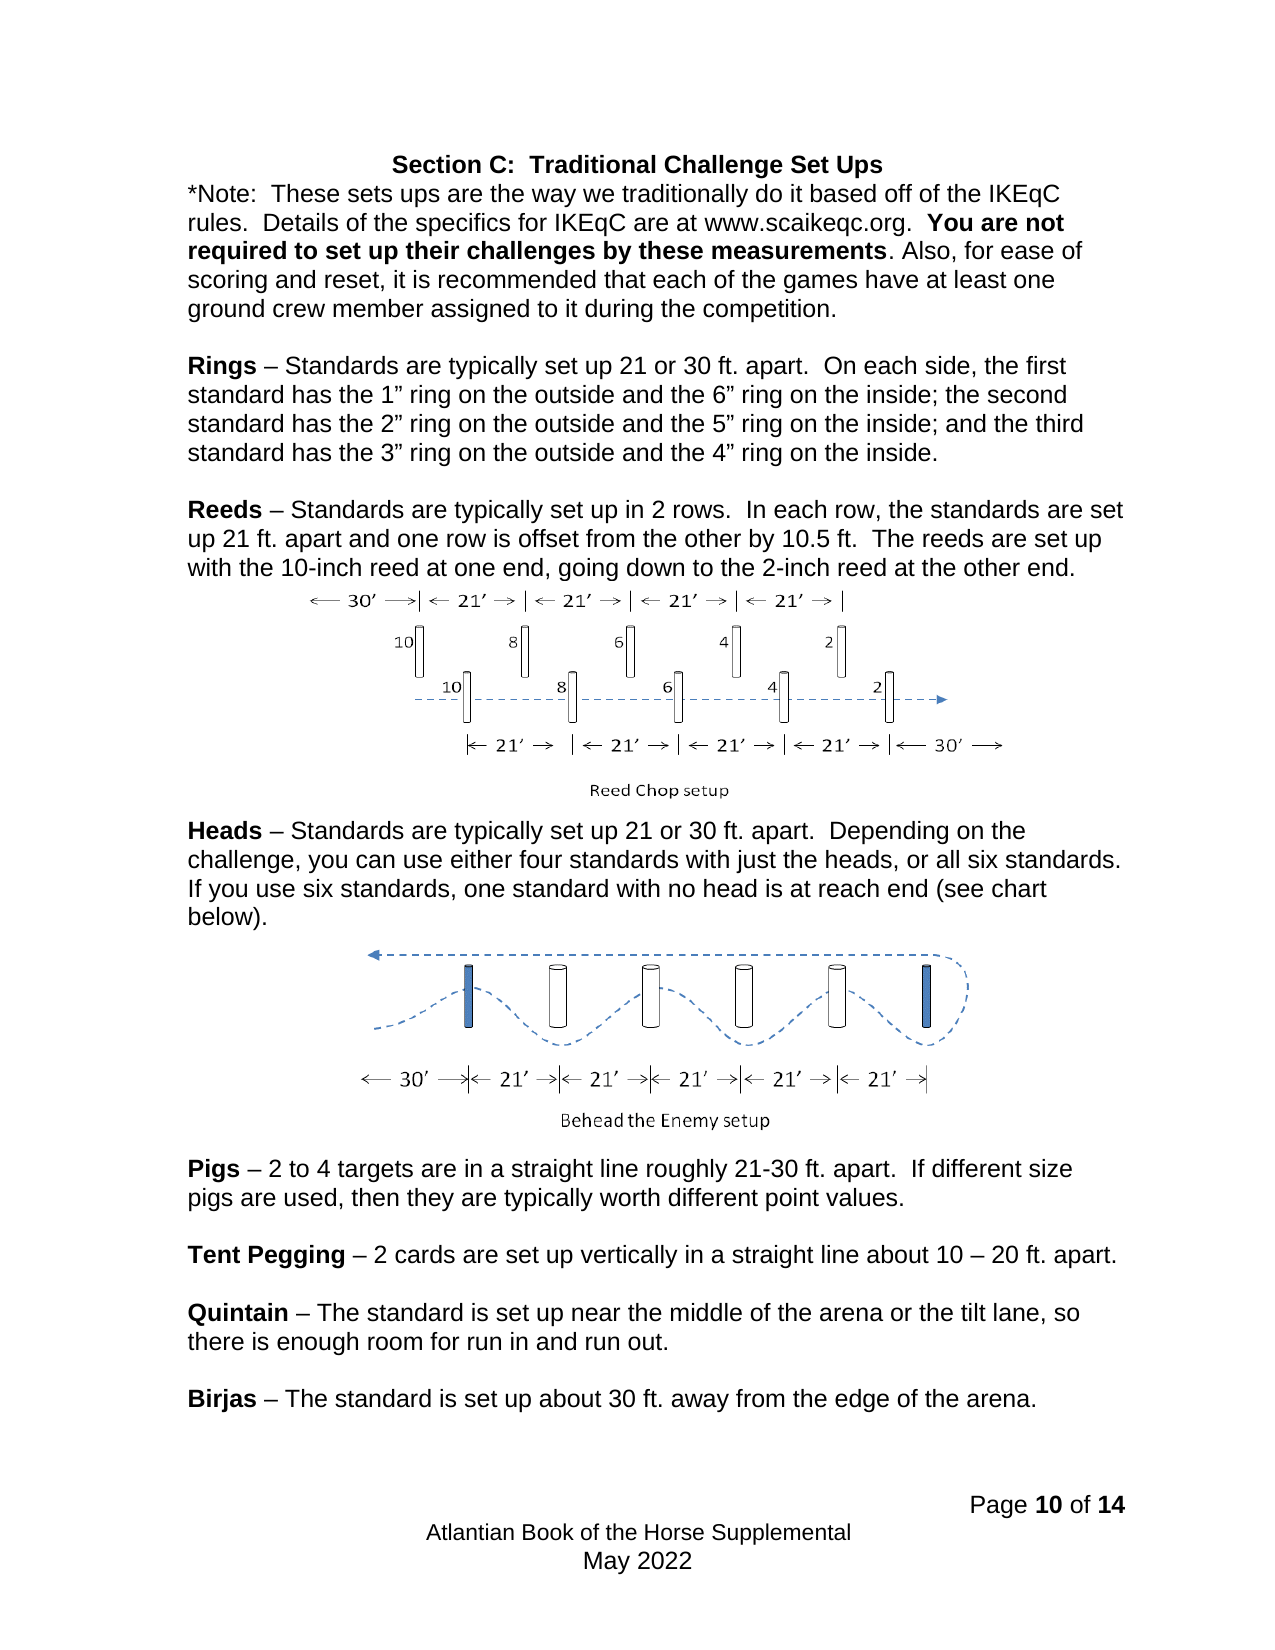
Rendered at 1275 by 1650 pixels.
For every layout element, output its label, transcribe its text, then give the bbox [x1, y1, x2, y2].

text Pigs – 2 to 4 targets are in a straight line roughly 21-30 ft. apart. If different size pigs are used, then they are typically worth different point values. [187, 1154, 1125, 1212]
text Heads – Standards are typically set up 21 or 30 ft. apart. Depending on the challenge, you can use either four standards with just the heads, or all six standards. If you use six standards, one standard with no head is at reach end (see chart below). [187, 816, 1125, 931]
text Section C: Traditional Challenge Set Ups [150, 150, 1125, 179]
text Tent Pegging – 2 cards are set up vertically in a straight line about 10 – 20 ft. apart. [187, 1241, 1125, 1269]
text *Note: These sets ups are the way we traditionally do it based off of the IKEqC rules. Details of the specifics for IKEqC are at www.scaikeqc.org. You are not required to set up their challenges by these measurements. Also, for ease of scoring and reset, it is recommended that each of the games have at least one ground crew member assigned to it during the competition. [187, 179, 1125, 322]
text Quintain – The standard is set up near the middle of the arena or the tilt lane, so there is enough room for run in and run out. [187, 1298, 1125, 1356]
text Rings – Standards are typically set up 21 or 30 ft. apart. On each side, the first standard has the 1” ring on the outside and the 6” ring on the inside; the second standard has the 2” ring on the outside and the 5” ring on the inside; and the third standard has the 3” ring on the outside and the 4” ring on the inside. [187, 351, 1125, 466]
picture [322, 931, 991, 1155]
text Birjas – The standard is set up about 30 ft. away from the edge of the arena. [187, 1384, 1125, 1413]
text Reeds – Standards are typically set up in 2 rows. In each row, the standards are set up 21 ft. apart and one row is offset from the other by 10.5 ft. The reeds are set up with the 10-inch reed at one end, going down to the 2-inch reed at the other end. [187, 495, 1125, 581]
picture [294, 581, 1018, 816]
